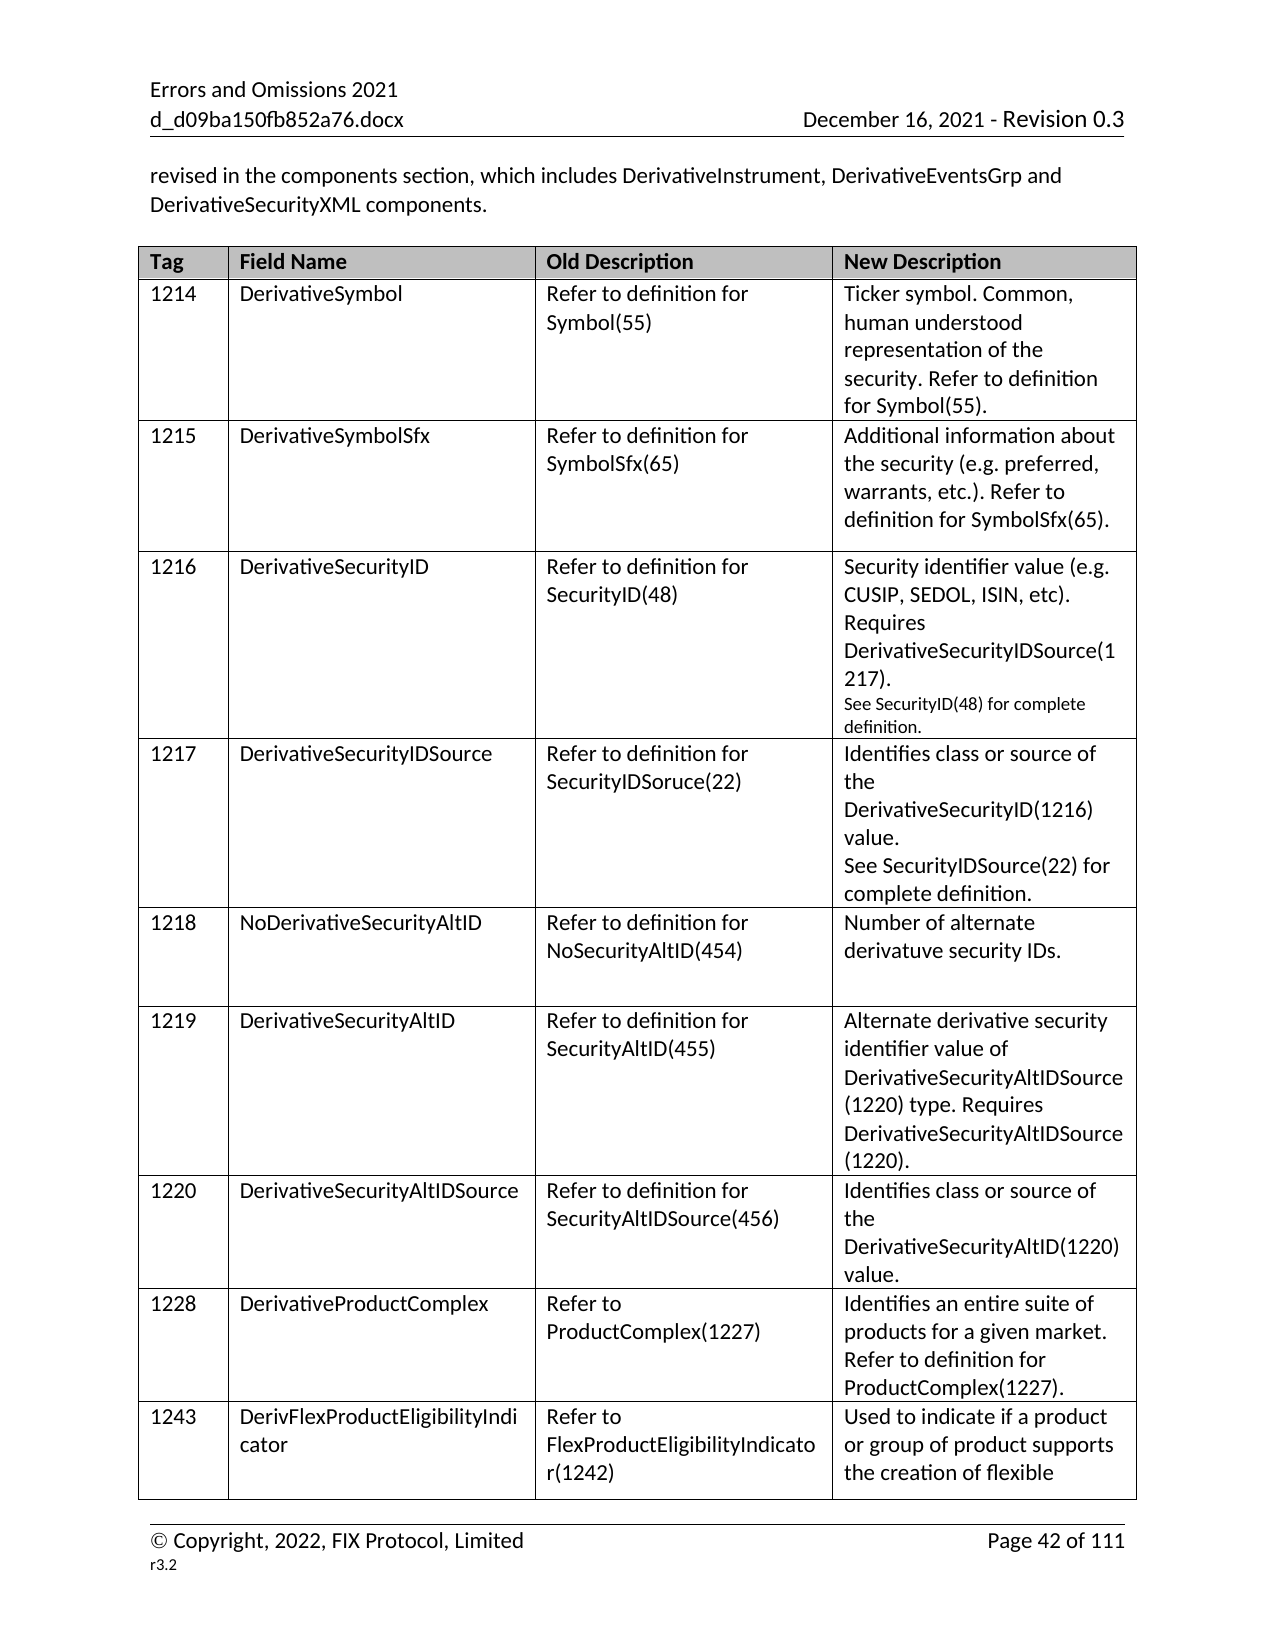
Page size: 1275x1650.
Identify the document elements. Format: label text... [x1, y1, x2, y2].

table_cell Refer to definition for SecurityIDSoruce(22) [536, 739, 832, 907]
table_cell DerivativeSecurityIDSource [229, 739, 535, 907]
table_cell DerivativeSecurityAltIDSource [229, 1176, 535, 1288]
table_cell Identifies an entire suite of products for a given market. Refer to definition for ProductComplex(1227). [833, 1289, 1136, 1401]
table_cell 1217 [139, 739, 228, 907]
table_cell Number of alternate derivatuve security IDs. [833, 908, 1136, 1006]
table_cell 1228 [139, 1289, 228, 1401]
table_cell Alternate derivative security identifier value of DerivativeSecurityAltIDSource(1220) type. Requires DerivativeSecurityAltIDSource(1220). [833, 1007, 1136, 1175]
table_cell Refer to definition for SecurityAltID(455) [536, 1007, 832, 1175]
table_cell DerivativeSecurityAltID [229, 1007, 535, 1175]
table_cell DerivativeSymbol [229, 280, 535, 420]
table_cell Refer to definition for SymbolSfx(65) [536, 421, 832, 551]
table_header New Description [833, 247, 1136, 278]
table_cell 1216 [139, 552, 228, 738]
table_cell Additional information about the security (e.g. preferred, warrants, etc.). Refer to definition for SymbolSfx(65). [833, 421, 1136, 551]
table_cell Security identifier value (e.g. CUSIP, SEDOL, ISIN, etc). Requires DerivativeSecurityIDSource(1217). See SecurityID(48) for complete definition. [833, 552, 1136, 738]
table_cell 1214 [139, 280, 228, 420]
table_cell Refer to ProductComplex(1227) [536, 1289, 832, 1401]
table_cell Ticker symbol. Common, human understood representation of the security. Refer to definition for Symbol(55). [833, 280, 1136, 420]
table_header Old Description [536, 247, 832, 278]
table_cell Refer to definition for NoSecurityAltID(454) [536, 908, 832, 1006]
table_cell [833, 1402, 1136, 1499]
table_cell Identifies class or source of the DerivativeSecurityID(1216) value. See SecurityIDSource(22) for complete definition. [833, 739, 1136, 907]
table_cell Refer to definition for SecurityID(48) [536, 552, 832, 738]
table_header Field Name [229, 247, 535, 278]
table_header Tag [139, 247, 228, 278]
table_cell DerivativeSymbolSfx [229, 421, 535, 551]
table_cell 1243 [139, 1402, 228, 1499]
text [150, 162, 1125, 218]
table_cell 1218 [139, 908, 228, 1006]
table_cell 1215 [139, 421, 228, 551]
table_cell DerivativeProductComplex [229, 1289, 535, 1401]
table_cell 1220 [139, 1176, 228, 1288]
table_cell DerivativeSecurityID [229, 552, 535, 738]
table_cell NoDerivativeSecurityAltID [229, 908, 535, 1006]
table_cell Refer to definition for SecurityAltIDSource(456) [536, 1176, 832, 1288]
table_cell DerivFlexProductEligibilityIndicator [229, 1402, 535, 1499]
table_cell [536, 1402, 832, 1499]
table_cell Identifies class or source of the DerivativeSecurityAltID(1220) value. [833, 1176, 1136, 1288]
table_cell 1219 [139, 1007, 228, 1175]
table_cell Refer to definition for Symbol(55) [536, 280, 832, 420]
